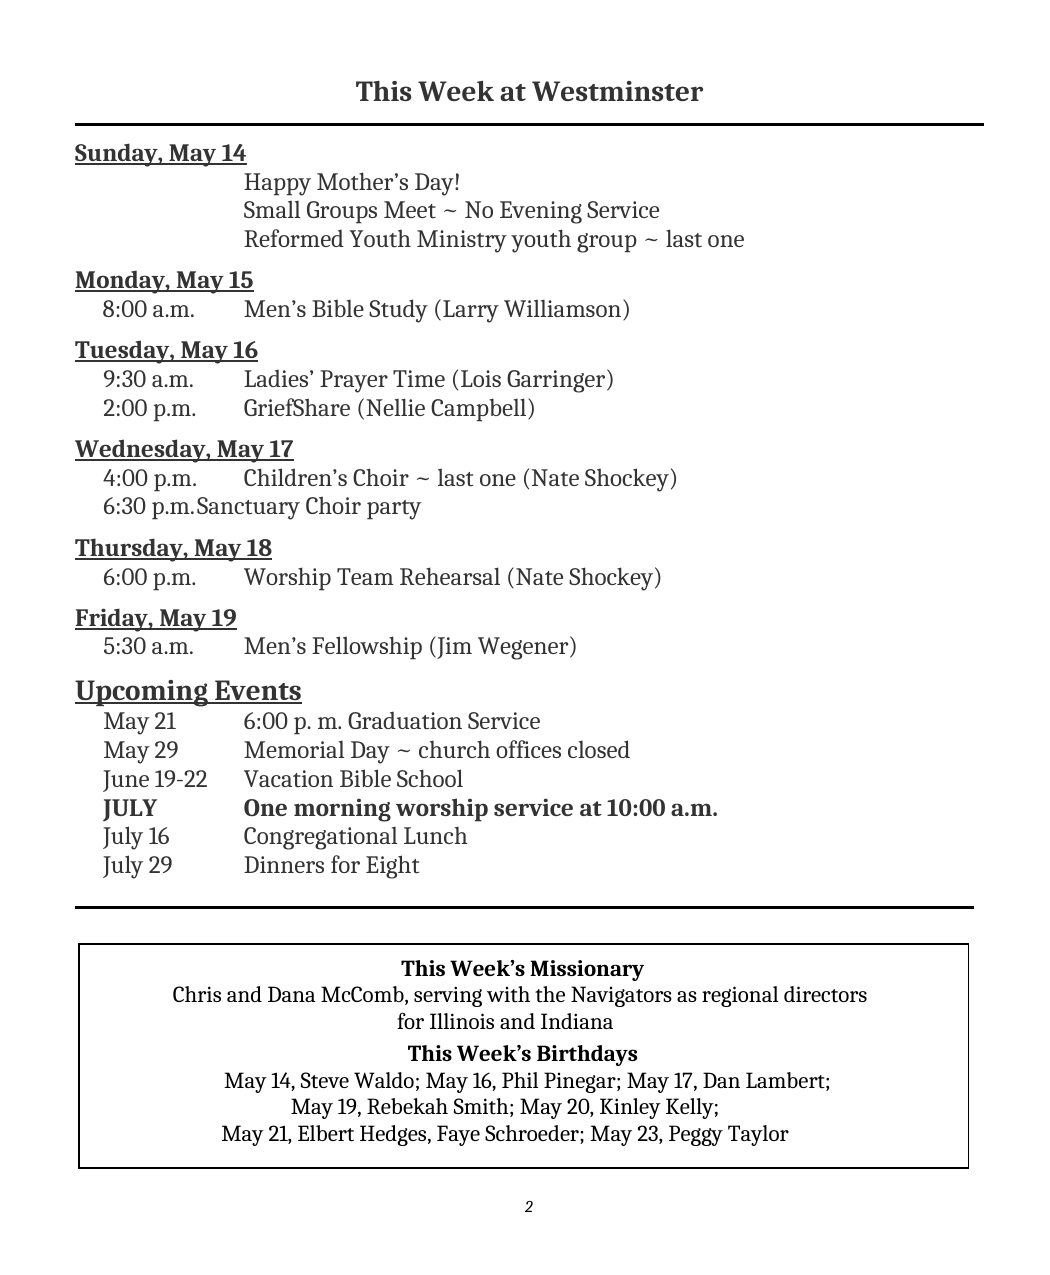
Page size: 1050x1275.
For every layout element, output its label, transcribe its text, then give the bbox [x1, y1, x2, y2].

text 9:30 a.m. Ladies’ Prayer Time (Lois Garringer) [75, 365, 984, 394]
text Reformed Youth Ministry youth group ~ last one [75, 225, 975, 254]
text July 16 Congregational Lunch [75, 822, 984, 851]
text 6:00 p.m. Worship Team Rehearsal (Nate Shockey) [75, 562, 984, 591]
text Wednesday, May 17 [75, 435, 984, 464]
text Happy Mother’s Day! [75, 167, 975, 196]
text Tuesday, May 16 [75, 336, 984, 365]
text July 29 Dinners for Eight [75, 851, 984, 880]
text June 19-22 Vacation Bible School [75, 765, 984, 793]
text Thursday, May 18 [75, 534, 975, 562]
text This Week at Westminster [75, 75, 984, 123]
text 4:00 p.m. Children’s Choir ~ last one (Nate Shockey) [75, 464, 975, 492]
text 6:30 p.m. Sanctuary Choir party [75, 492, 975, 521]
text Monday, May 15 [75, 266, 975, 295]
text JULY One morning worship service at 10:00 a.m. [75, 793, 984, 822]
text Small Groups Meet ~ No Evening Service [75, 196, 975, 225]
text May 29 Memorial Day ~ church offices closed [75, 736, 984, 765]
text May 21 6:00 p. m. Graduation Service [75, 707, 984, 736]
text 8:00 a.m. Men’s Bible Study (Larry Williamson) [75, 295, 984, 324]
text Sunday, May 14 [75, 139, 975, 167]
text Friday, May 19 [75, 604, 984, 632]
text 5:30 a.m. Men’s Fellowship (Jim Wegener) [75, 632, 975, 661]
text Upcoming Events [75, 674, 975, 707]
text 2:00 p.m. GriefShare (Nellie Campbell) [75, 394, 984, 422]
